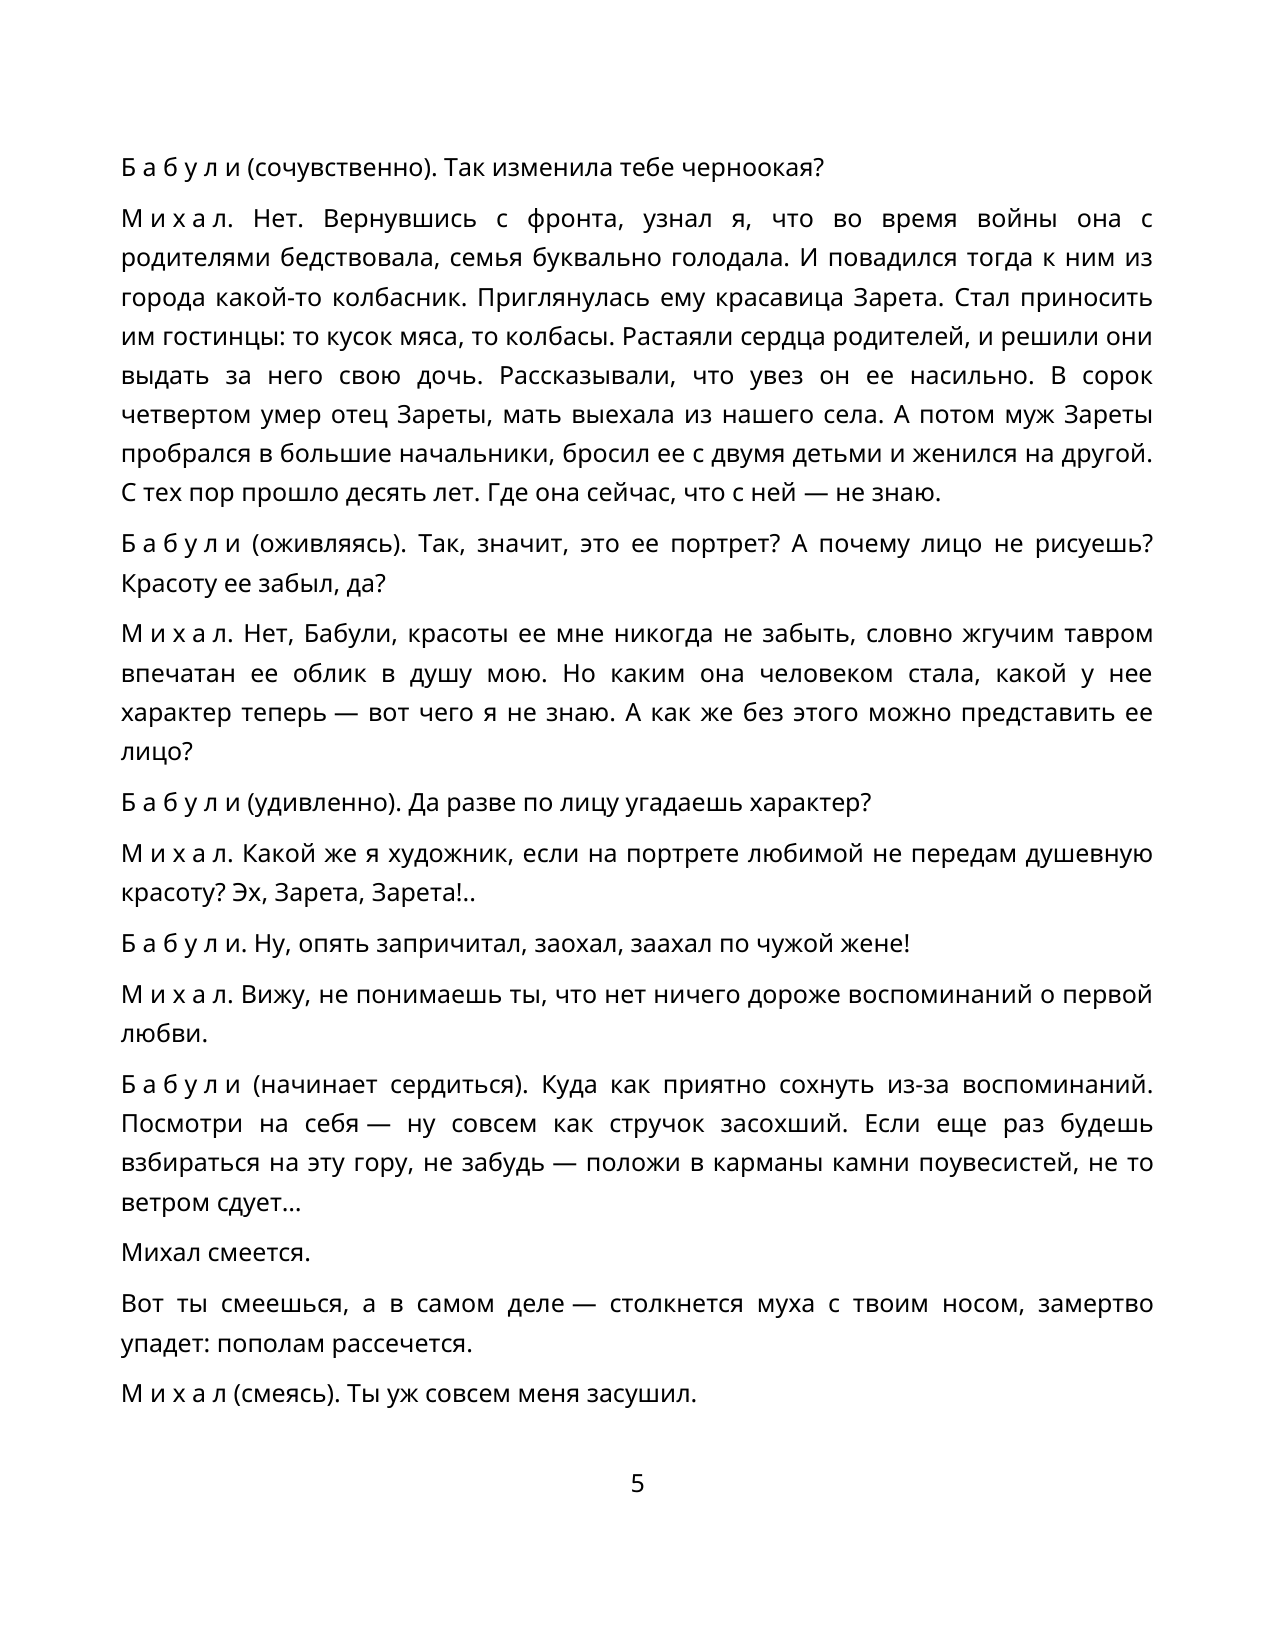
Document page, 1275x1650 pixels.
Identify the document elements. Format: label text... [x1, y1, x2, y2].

text М и х а л. Нет, Бабули, красоты ее мне никогда не забыть, словно жгучим тавром впечатан ее облик в душу мою. Но каким она человеком стала, какой у нее характер теперь — вот чего я не знаю. А как же без этого можно представить ее лицо? [121, 616, 1154, 768]
text Б а б у л и (оживляясь). Так, значит, это ее портрет? А почему лицо не рисуешь? Красоту ее забыл, да? [121, 526, 1154, 599]
text Б а б у л и (удивленно). Да разве по лицу угадаешь характер? [121, 784, 1154, 819]
text Вот ты смеешься, а в самом деле — столкнется муха с твоим носом, замертво упадет: пополам рассечется. [121, 1286, 1154, 1359]
text М и х а л. Вижу, не понимаешь ты, что нет ничего дороже воспоминаний о первой любви. [121, 977, 1154, 1050]
text Б а б у л и (начинает сердиться). Куда как приятно сохнуть из-за воспоминаний. Посмотри на себя — ну совсем как стручок засохший. Если еще раз будешь взбираться на эту гору, не забудь — положи в карманы камни поувесистей, не то ветром сдует… [121, 1067, 1154, 1218]
text Михал смеется. [121, 1235, 1154, 1269]
text М и х а л (смеясь). Ты уж совсем меня засушил. [121, 1376, 1154, 1410]
text М и х а л. Нет. Вернувшись с фронта, узнал я, что во время войны она с родителями бедствовала, семья буквально голодала. И повадился тогда к ним из города какой-то колбасник. Приглянулась ему красавица Зарета. Стал приносить им гостинцы: то кусок мяса, то колбасы. Растаяли сердца родителей, и решили они выдать за него свою дочь. Рассказывали, что увез он ее насильно. В сорок четвертом умер отец Зареты, мать выехала из нашего села. А потом муж Зареты пробрался в большие начальники, бросил ее с двумя детьми и женился на другой. С тех пор прошло десять лет. Где она сейчас, что с ней — не знаю. [121, 201, 1154, 509]
text Б а б у л и (сочувственно). Так изменила тебе черноокая? [121, 150, 1154, 184]
text М и х а л. Какой же я художник, если на портрете любимой не передам душевную красоту? Эх, Зарета, Зарета!.. [121, 836, 1154, 909]
text Б а б у л и. Ну, опять запричитал, заохал, заахал по чужой жене! [121, 926, 1154, 960]
